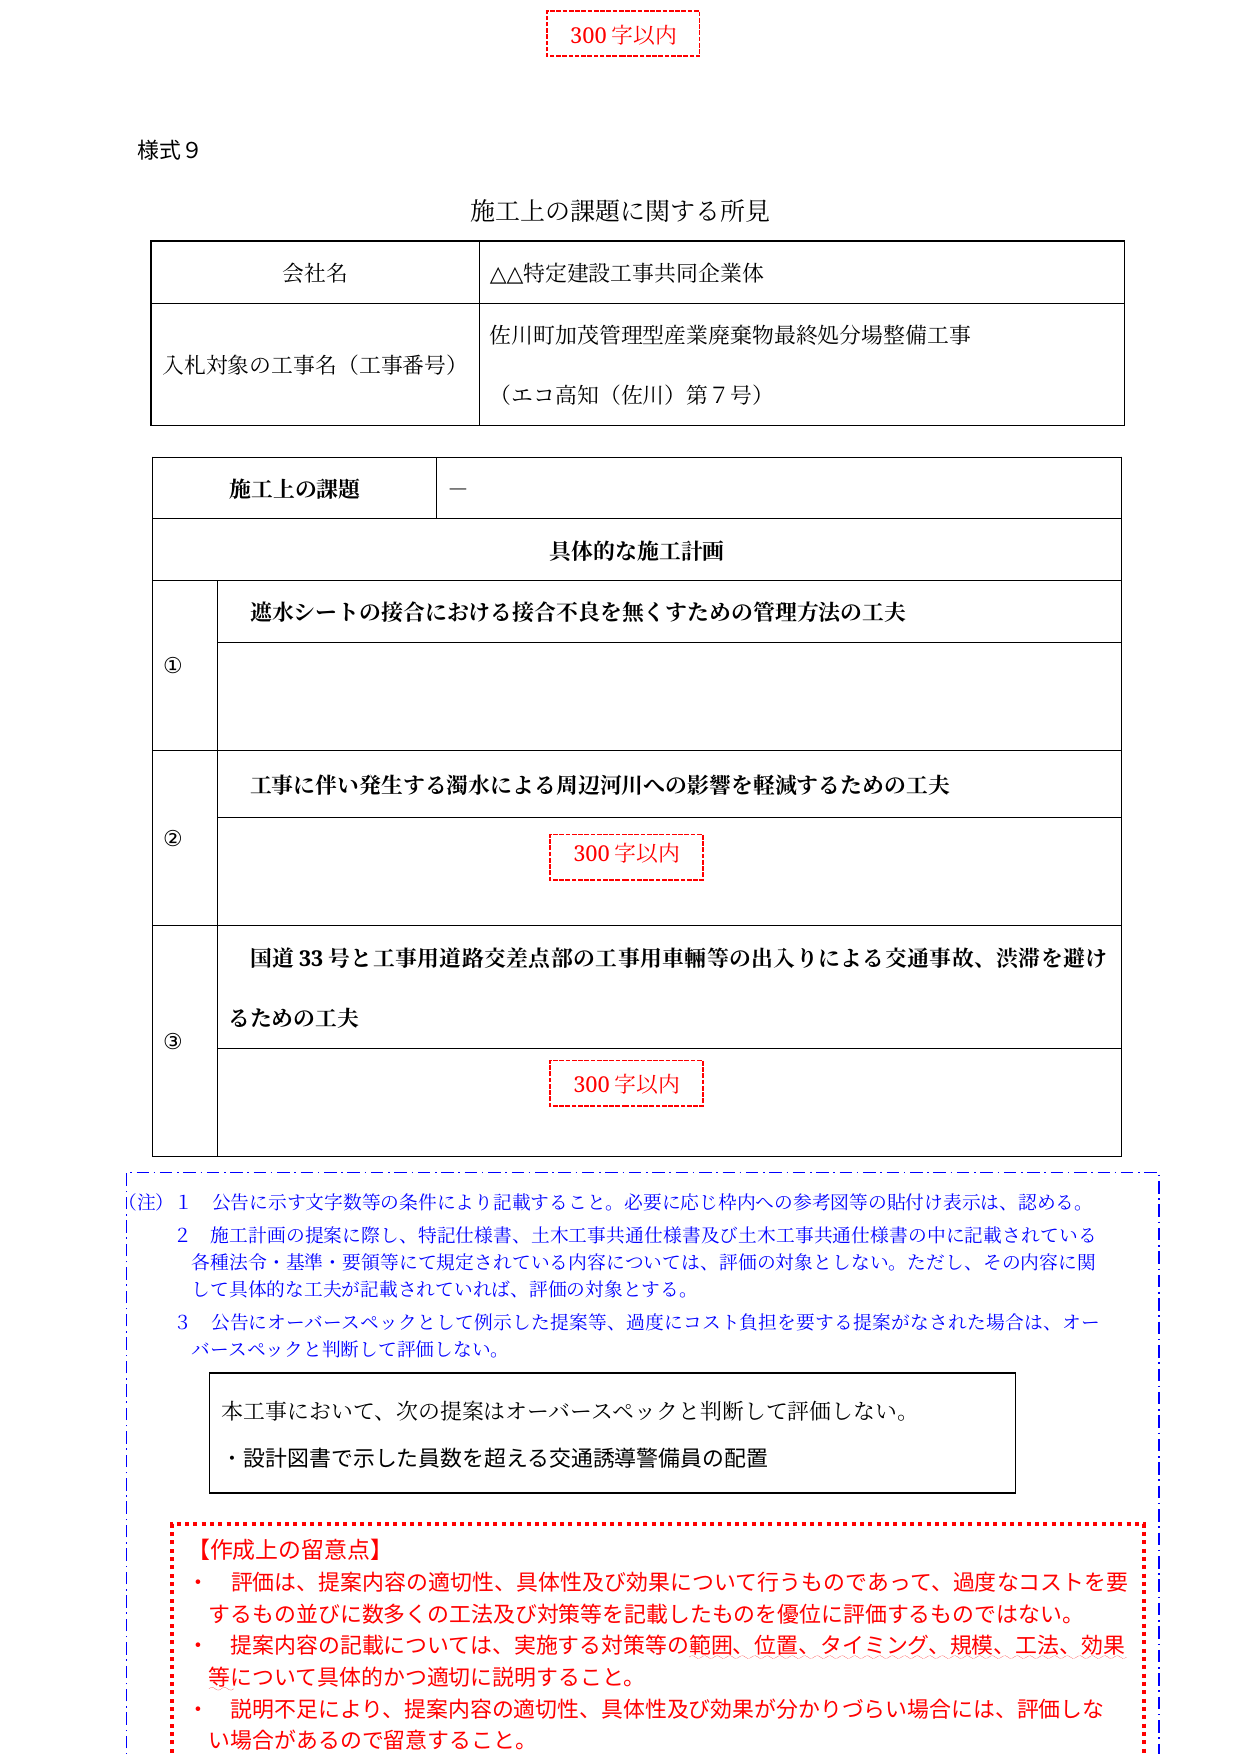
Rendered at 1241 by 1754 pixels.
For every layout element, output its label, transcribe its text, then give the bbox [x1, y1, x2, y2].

table_cell [218, 818, 1121, 925]
table_cell 国道33号と工事用道路交差点部の工事用車輛等の出入りによる交通事故、渋滞を避けるための工夫 [218, 926, 1121, 1048]
table_cell 具体的な施工計画 [153, 519, 1121, 580]
table_cell [153, 581, 217, 750]
table_cell 遮水シートの接合における接合不良を無くすための管理方法の工夫 [218, 581, 1121, 642]
text 施工上の課題に関する所見 [118, 179, 1122, 240]
table_cell 工事に伴い発生する濁水による周辺河川への影響を軽減するための工夫 [218, 751, 1121, 817]
table_cell [218, 643, 1121, 750]
table_cell 佐川町加茂管理型産業廃棄物最終処分場整備工事 （エコ高知（佐川）第７号） [480, 304, 1124, 425]
table_header 会社名 [152, 242, 479, 302]
table_cell 入札対象の工事名（工事番号） [152, 304, 479, 425]
table_header △△特定建設工事共同企業体 [480, 242, 1124, 302]
table_cell [153, 751, 217, 925]
text 様式９ [118, 119, 1122, 179]
table_header 施工上の課題 [153, 458, 436, 518]
table_cell [153, 926, 217, 1156]
text ３ 公告にオーバースペックとして例示した提案等、過度にコスト負担を要する提案がなされた場合は、オーバースペックと判断して評価しない。 [173, 1307, 1100, 1361]
table_header － [437, 458, 1121, 518]
text ２ 施工計画の提案に際し、特記仕様書、土木工事共通仕様書及び土木工事共通仕様書の中に記載されている各種法令・基準・要領等にて規定されている内容については、評価の対象としない。ただし、その内容に関して具体的な工夫が記載されていれば、評価の対象とする。 [173, 1221, 1100, 1301]
table_cell [218, 1049, 1121, 1156]
text （注）１ 公告に示す文字数等の条件により記載すること。必要に応じ枠内への参考図等の貼付け表示は、認める。 [118, 1187, 1100, 1214]
